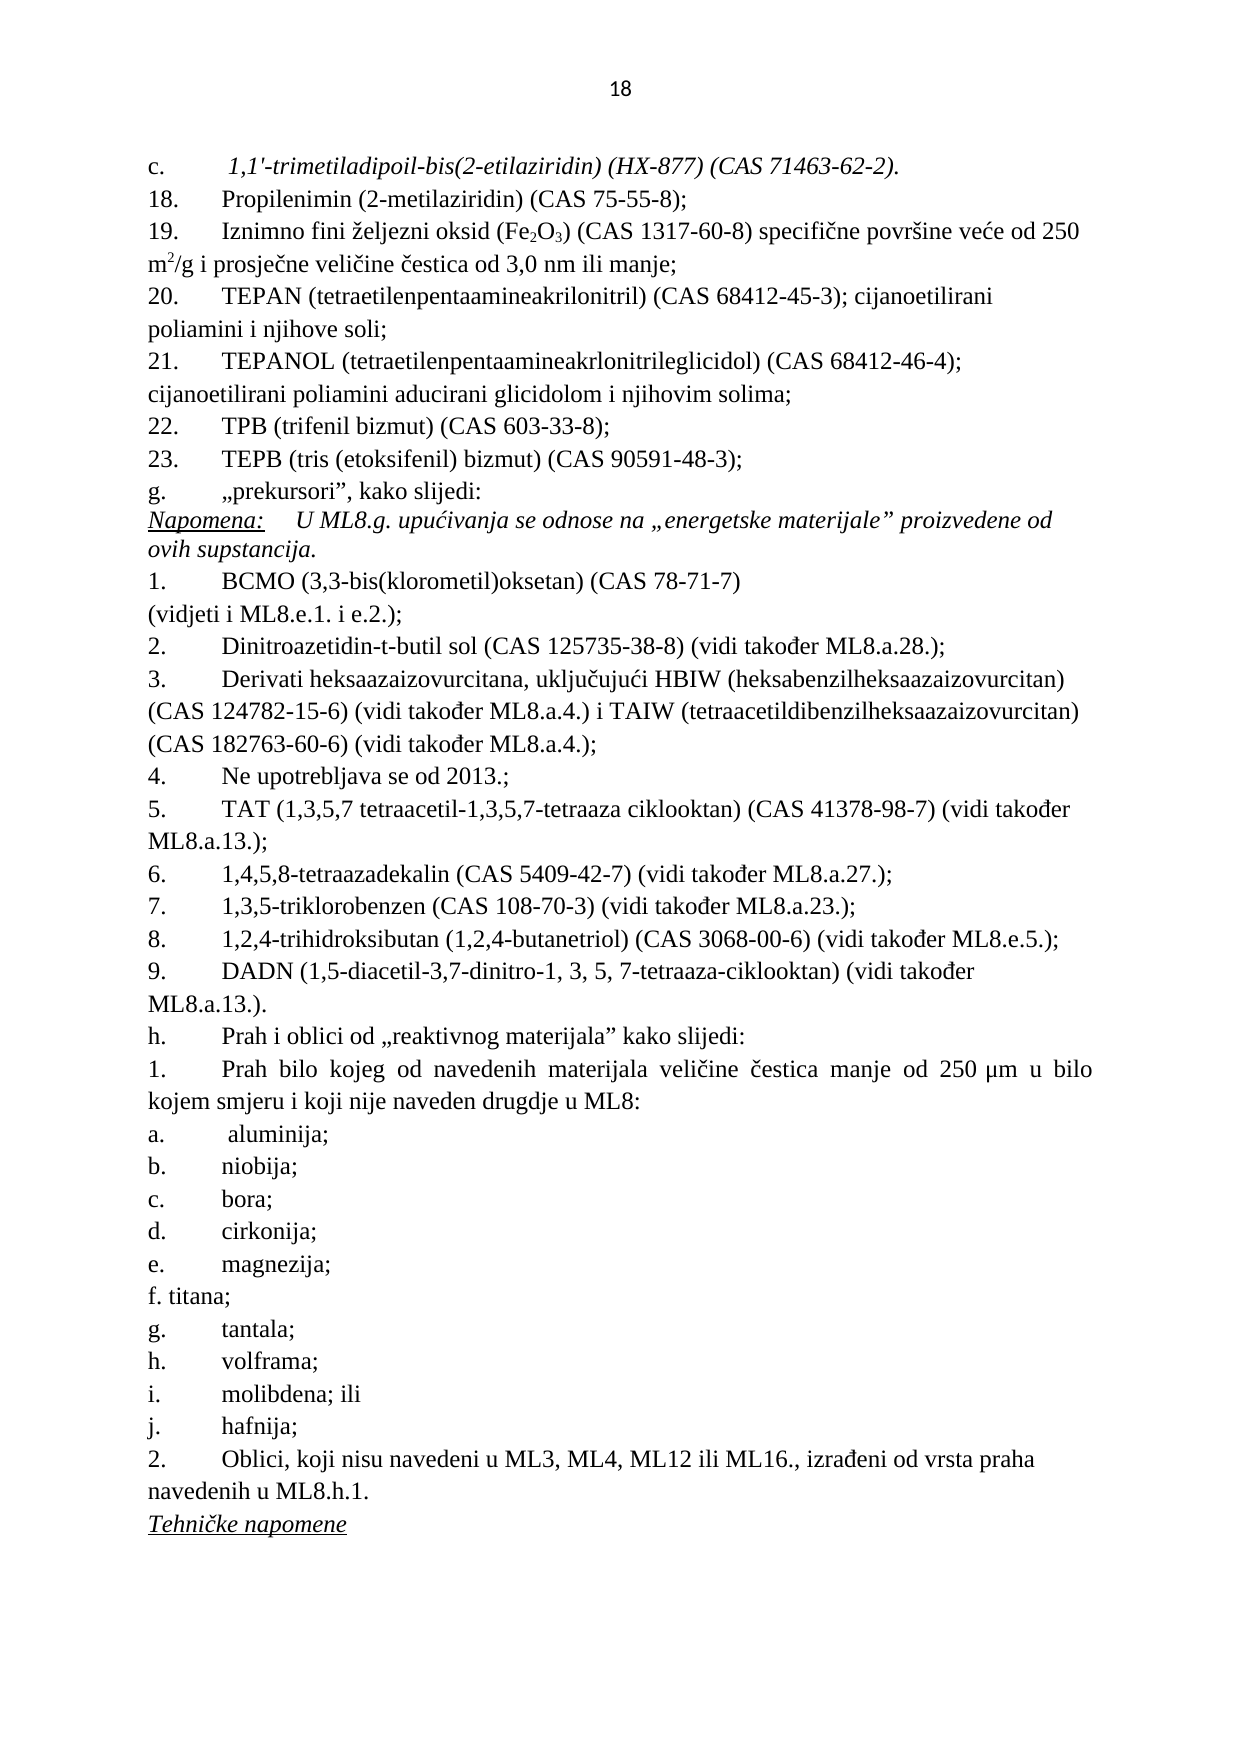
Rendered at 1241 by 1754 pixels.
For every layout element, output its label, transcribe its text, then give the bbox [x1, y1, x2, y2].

text i. molibdena; ili [148, 1375, 1093, 1408]
text 20. TEPAN (tetraetilenpentaamineakrilonitril) (CAS 68412-45-3); cijanoetilirani poliamini i njihove soli; [148, 278, 1093, 343]
text h. Prah i oblici od „reaktivnog materijala” kako slijedi: [148, 1018, 1093, 1050]
text a. aluminija; [148, 1115, 1093, 1148]
text c. bora; [148, 1180, 1093, 1213]
text d. cirkonija; [148, 1213, 1093, 1245]
text 22. TPB (trifenil bizmut) (CAS 603-33-8); [148, 408, 1093, 440]
text Tehničke napomene [148, 1505, 1093, 1538]
text 4. Ne upotrebljava se od 2013.; [148, 758, 1093, 790]
text 5. TAT (1,3,5,7 tetraacetil-1,3,5,7-tetraaza ciklooktan) (CAS 41378-98-7) (vidi također ML8.a.13.); [148, 790, 1093, 855]
text 2. Dinitroazetidin-t-butil sol (CAS 125735-38-8) (vidi također ML8.a.28.); [148, 628, 1093, 660]
text f. titana; [148, 1278, 1093, 1310]
text 1. Prah bilo kojeg od navedenih materijala veličine čestica manje od 250 μm u bilo kojem smjeru i koji nije naveden drugdje u ML8: [148, 1050, 1093, 1115]
text 8. 1,2,4-trihidroksibutan (1,2,4-butanetriol) (CAS 3068-00-6) (vidi također ML8.e.5.); [148, 920, 1093, 953]
text b. niobija; [148, 1148, 1093, 1180]
text 23. TEPB (tris (etoksifenil) bizmut) (CAS 90591-48-3); [148, 440, 1093, 473]
text 19. Iznimno fini željezni oksid (Fe2O3) (CAS 1317-60-8) specifične površine veće od 250 m2/g i prosječne veličine čestica od 3,0 nm ili manje; [148, 213, 1093, 278]
text g. „prekursori”, kako slijedi: [148, 473, 1093, 505]
text (vidjeti i ML8.e.1. i e.2.); [148, 595, 1093, 628]
text Napomena: U ML8.g. upućivanja se odnose na „energetske materijale” proizvedene od ovih supstancija. [148, 505, 1093, 563]
text c. 1,1'-trimetiladipoil-bis(2-etilaziridin) (HX-877) (CAS 71463-62-2). [148, 148, 1093, 180]
text g. tantala; [148, 1310, 1093, 1343]
text 7. 1,3,5-triklorobenzen (CAS 108-70-3) (vidi također ML8.a.23.); [148, 888, 1093, 920]
text 1. BCMO (3,3-bis(klorometil)oksetan) (CAS 78-71-7) [148, 563, 1093, 595]
text 3. Derivati heksaazaizovurcitana, uključujući HBIW (heksabenzilheksaazaizovurcitan) (CAS 124782-15-6) (vidi također ML8.a.4.) i TAIW (tetraacetildibenzilheksaazaizovurcitan) (CAS 182763-60-6) (vidi također ML8.a.4.); [148, 660, 1093, 758]
text 9. DADN (1,5-diacetil-3,7-dinitro-1, 3, 5, 7-tetraaza-ciklooktan) (vidi također ML8.a.13.). [148, 953, 1093, 1018]
text h. volframa; [148, 1343, 1093, 1375]
text 6. 1,4,5,8-tetraazadekalin (CAS 5409-42-7) (vidi također ML8.a.27.); [148, 855, 1093, 888]
text 18. Propilenimin (2-metilaziridin) (CAS 75-55-8); [148, 180, 1093, 213]
text e. magnezija; [148, 1245, 1093, 1278]
text j. hafnija; [148, 1408, 1093, 1440]
text 21. TEPANOL (tetraetilenpentaamineakrlonitrileglicidol) (CAS 68412-46-4); cijanoetilirani poliamini aducirani glicidolom i njihovim solima; [148, 343, 1093, 408]
text 2. Oblici, koji nisu navedeni u ML3, ML4, ML12 ili ML16., izrađeni od vrsta praha navedenih u ML8.h.1. [148, 1440, 1093, 1505]
